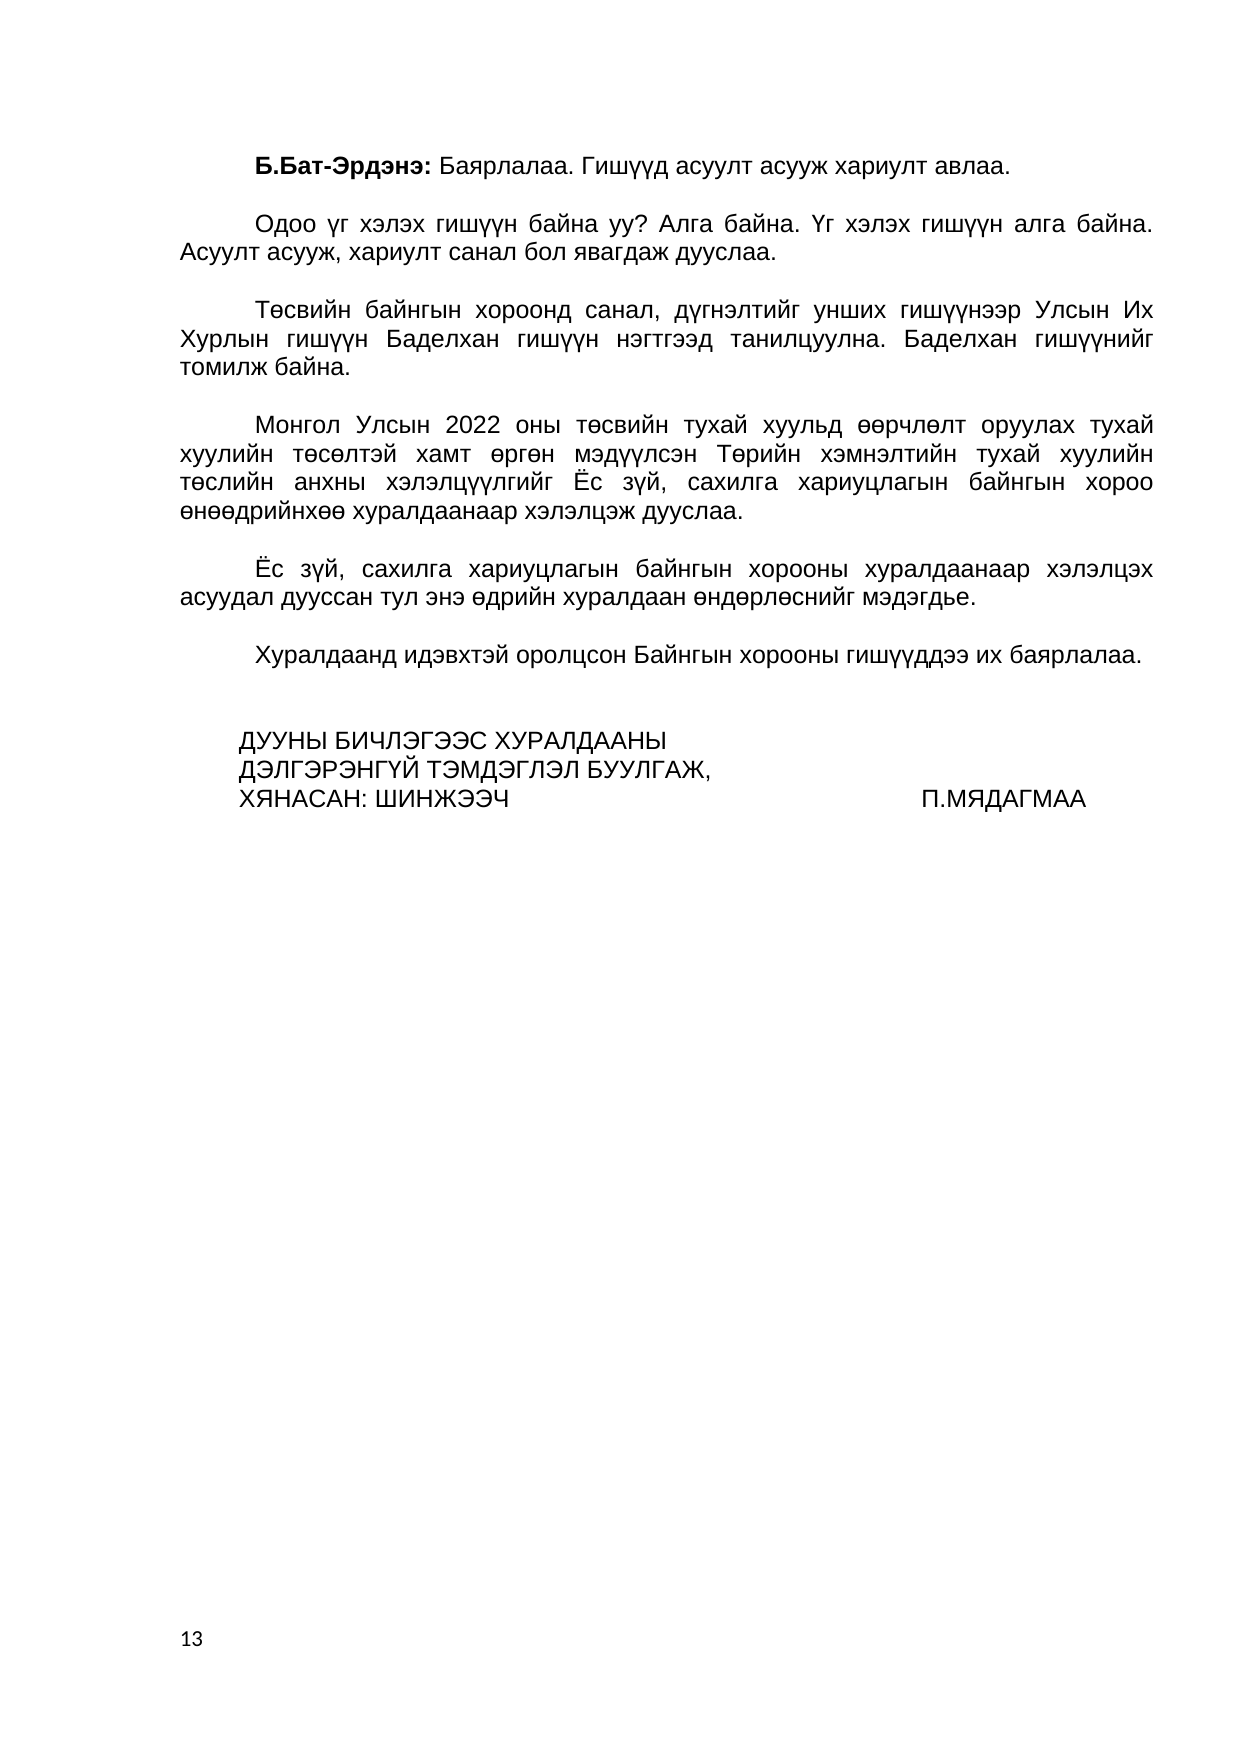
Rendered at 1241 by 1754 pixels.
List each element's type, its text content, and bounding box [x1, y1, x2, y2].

text Төсвийн байнгын хороонд санал, дүгнэлтийг унших гишүүнээр Улсын Их Хурлын гишүүн Баделхан гишүүн нэгтгээд танилцуулна. Баделхан гишүүнийг томилж байна. [179, 295, 1155, 381]
text Одоо үг хэлэх гишүүн байна уу? Алга байна. Үг хэлэх гишүүн алга байна. Асуулт асууж, хариулт санал бол явагдаж дууслаа. [179, 208, 1155, 266]
text Б.Бат-Эрдэнэ: Баярлалаа. Гишүүд асуулт асууж хариулт авлаа. [179, 151, 1155, 180]
text ДЭЛГЭРЭНГҮЙ ТЭМДЭГЛЭЛ БУУЛГАЖ, [179, 755, 1155, 783]
text ХЯНАСАН: ШИНЖЭЭЧ П.МЯДАГМАА [179, 783, 1155, 812]
text ДУУНЫ БИЧЛЭГЭЭС ХУРАЛДААНЫ [179, 726, 1155, 755]
text Монгол Улсын 2022 оны төсвийн тухай хуульд өөрчлөлт оруулах тухай хуулийн төсөлтэй хамт өргөн мэдүүлсэн Төрийн хэмнэлтийн тухай хуулийн төслийн анхны хэлэлцүүлгийг Ёс зүй, сахилга хариуцлагын байнгын хороо өнөөдрийнхөө хуралдаанаар хэлэлцэж дууслаа. [179, 410, 1155, 525]
text Ёс зүй, сахилга хариуцлагын байнгын хорооны хуралдаанаар хэлэлцэх асуудал дууссан тул энэ өдрийн хуралдаан өндөрлөснийг мэдэгдье. [179, 553, 1155, 611]
text Хуралдаанд идэвхтэй оролцсон Байнгын хорооны гишүүддээ их баярлалаа. [179, 640, 1155, 668]
